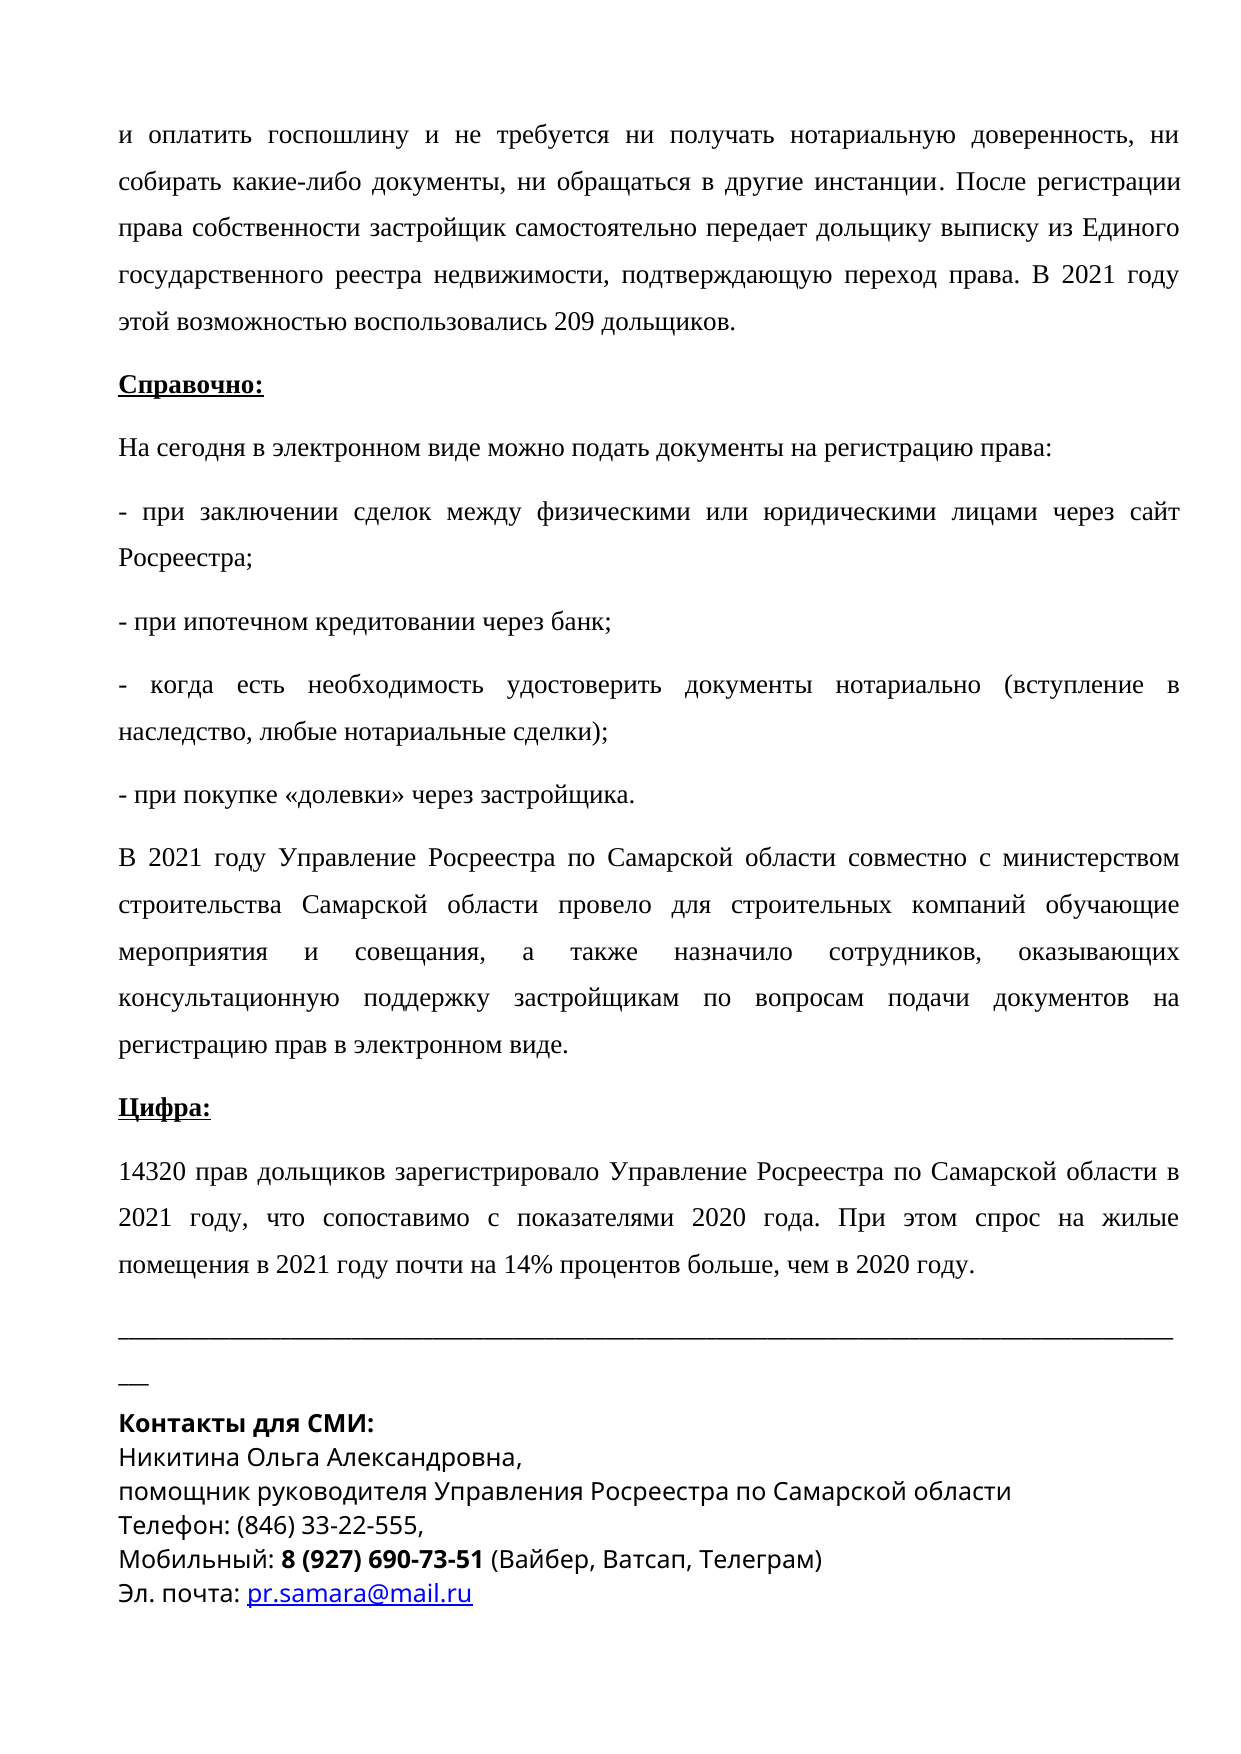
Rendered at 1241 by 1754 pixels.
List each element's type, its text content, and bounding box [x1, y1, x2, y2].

text Никитина Ольга Александровна, [118, 1439, 1181, 1473]
text - когда есть необходимость удостоверить документы нотариально (вступление в наследство, любые нотариальные сделки); [118, 668, 1181, 746]
text Цифра: [118, 1091, 1181, 1123]
text Справочно: [118, 368, 1181, 399]
text Эл. почта: pr.samara@mail.ru [118, 1576, 1181, 1609]
text помощник руководителя Управления Росреестра по Самарской области Телефон: (846) 33-22-555, [118, 1473, 1181, 1541]
text Мобильный: 8 (927) 690-73-51 (Вайбер, Ватсап, Телеграм) [118, 1541, 1181, 1576]
text - при покупке «долевки» через застройщика. [118, 778, 1181, 809]
text На сегодня в электронном виде можно подать документы на регистрацию права: [118, 431, 1181, 463]
text - при заключении сделок между физическими или юридическими лицами через сайт Росреестра; [118, 495, 1181, 573]
text - при ипотечном кредитовании через банк; [118, 605, 1181, 636]
text 14320 прав дольщиков зарегистрировало Управление Росреестра по Самарской области в 2021 году, что сопоставимо с показателями 2020 года. При этом спрос на жилые помещения в 2021 году почти на 14% процентов больше, чем в 2020 году. [118, 1155, 1181, 1279]
text ___________________________________________________________________________________________________________ [118, 1311, 1181, 1389]
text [118, 118, 1181, 336]
text Контакты для СМИ: [118, 1405, 1181, 1439]
text В 2021 году Управление Росреестра по Самарской области совместно с министерством строительства Самарской области провело для строительных компаний обучающие мероприятия и совещания, а также назначило сотрудников, оказывающих консультационную поддержку застройщикам по вопросам подачи документов на регистрацию прав в электронном виде. [118, 841, 1181, 1059]
